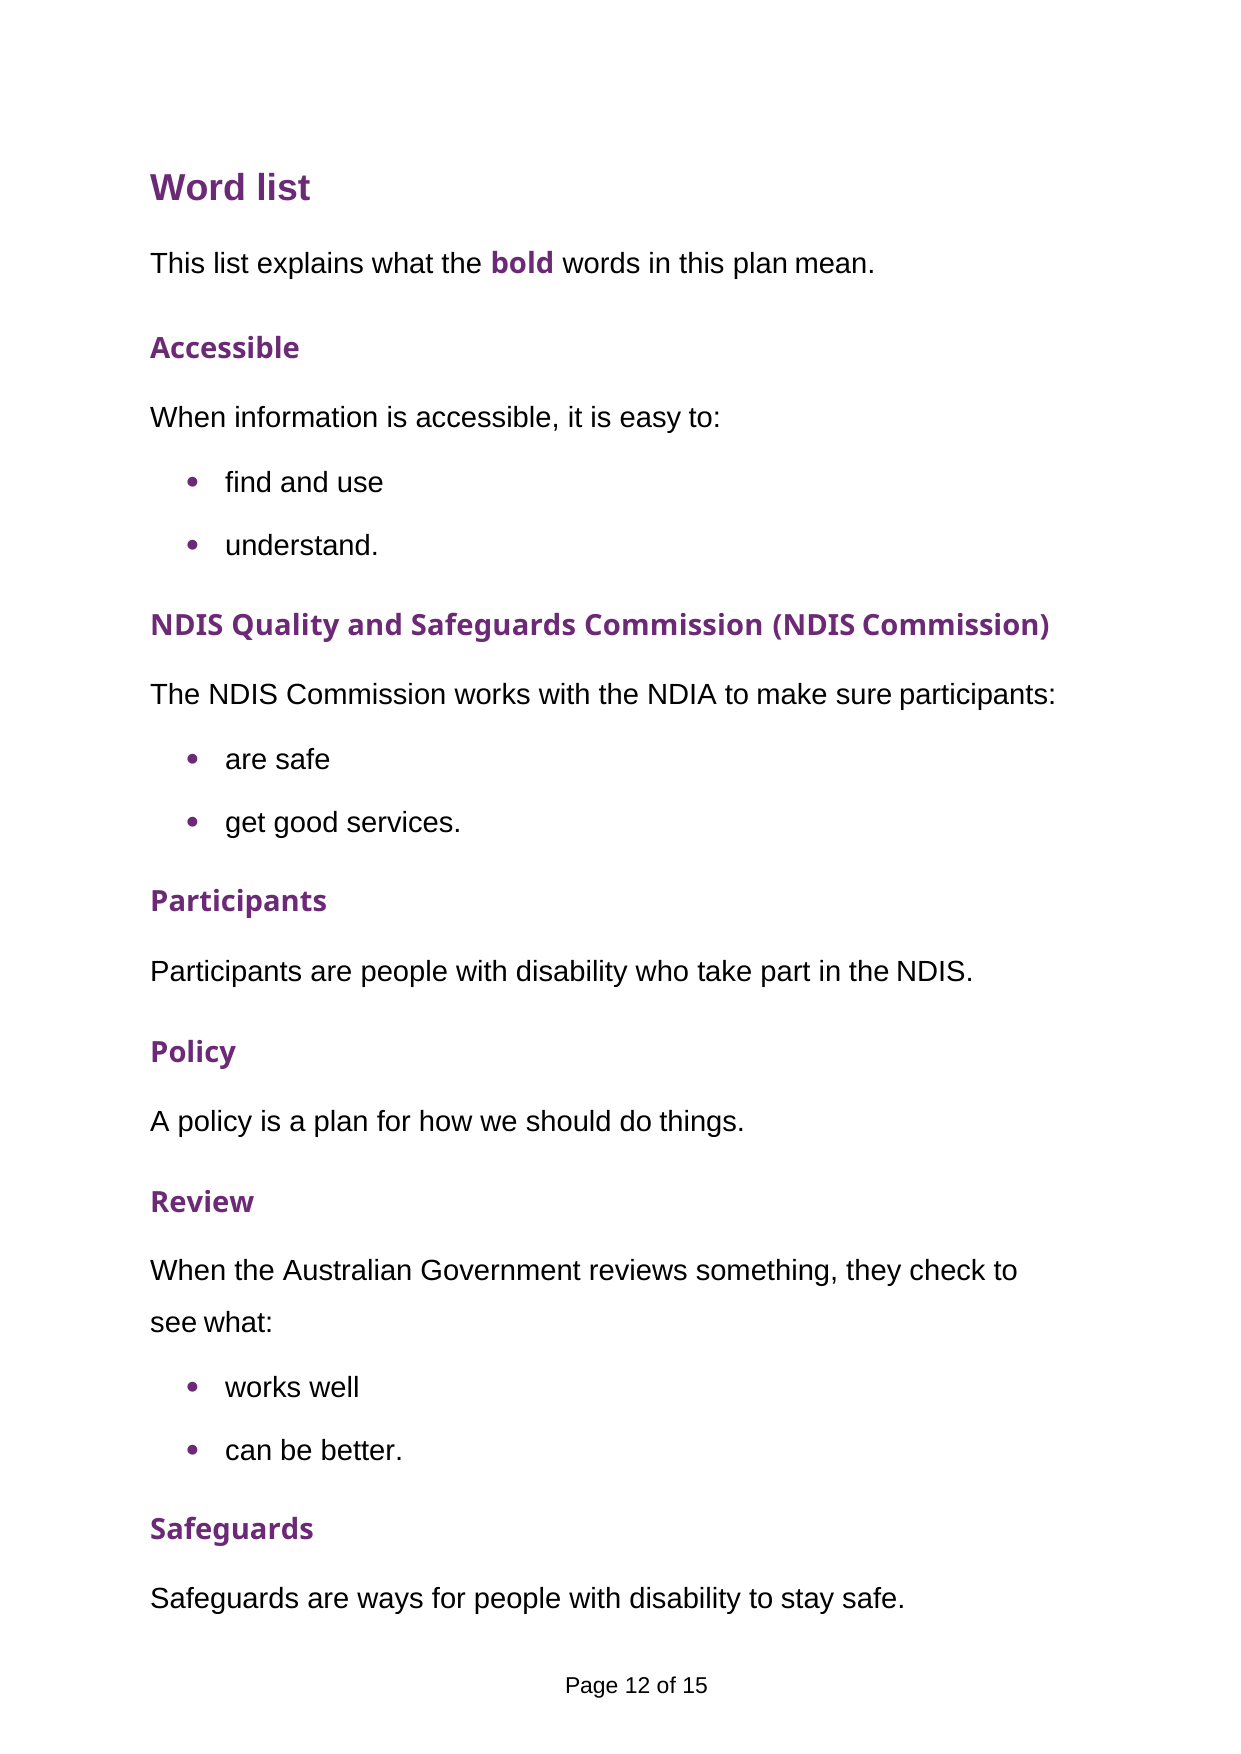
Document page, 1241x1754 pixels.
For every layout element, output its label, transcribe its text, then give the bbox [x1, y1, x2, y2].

text Safeguards are ways for people with disability to stay safe. [150, 1580, 1122, 1616]
text Participants [150, 881, 1122, 920]
list get good services. [187, 805, 1122, 839]
text Policy [150, 1031, 1122, 1071]
list can be better. [187, 1433, 1122, 1467]
list find and use [187, 465, 1122, 499]
subtitle Word list [150, 166, 1122, 209]
text When information is accessible, it is easy to: [150, 399, 1122, 435]
text Safeguards [150, 1508, 1122, 1548]
text A policy is a plan for how we should do things. [150, 1103, 1122, 1139]
text NDIS Quality and Safeguards Commission (NDIS Commission) [150, 604, 1122, 644]
text Accessible [150, 327, 1122, 367]
text When the Australian Government reviews something, they check to see what: [150, 1253, 1122, 1339]
text Review [150, 1181, 1122, 1221]
text The NDIS Commission works with the NDIA to make sure participants: [150, 676, 1122, 712]
text This list explains what the bold words in this plan mean. [150, 243, 1122, 282]
list works well [187, 1370, 1122, 1403]
text Participants are people with disability who take part in the NDIS. [150, 953, 1122, 988]
list are safe [187, 742, 1122, 776]
list understand. [187, 528, 1122, 562]
